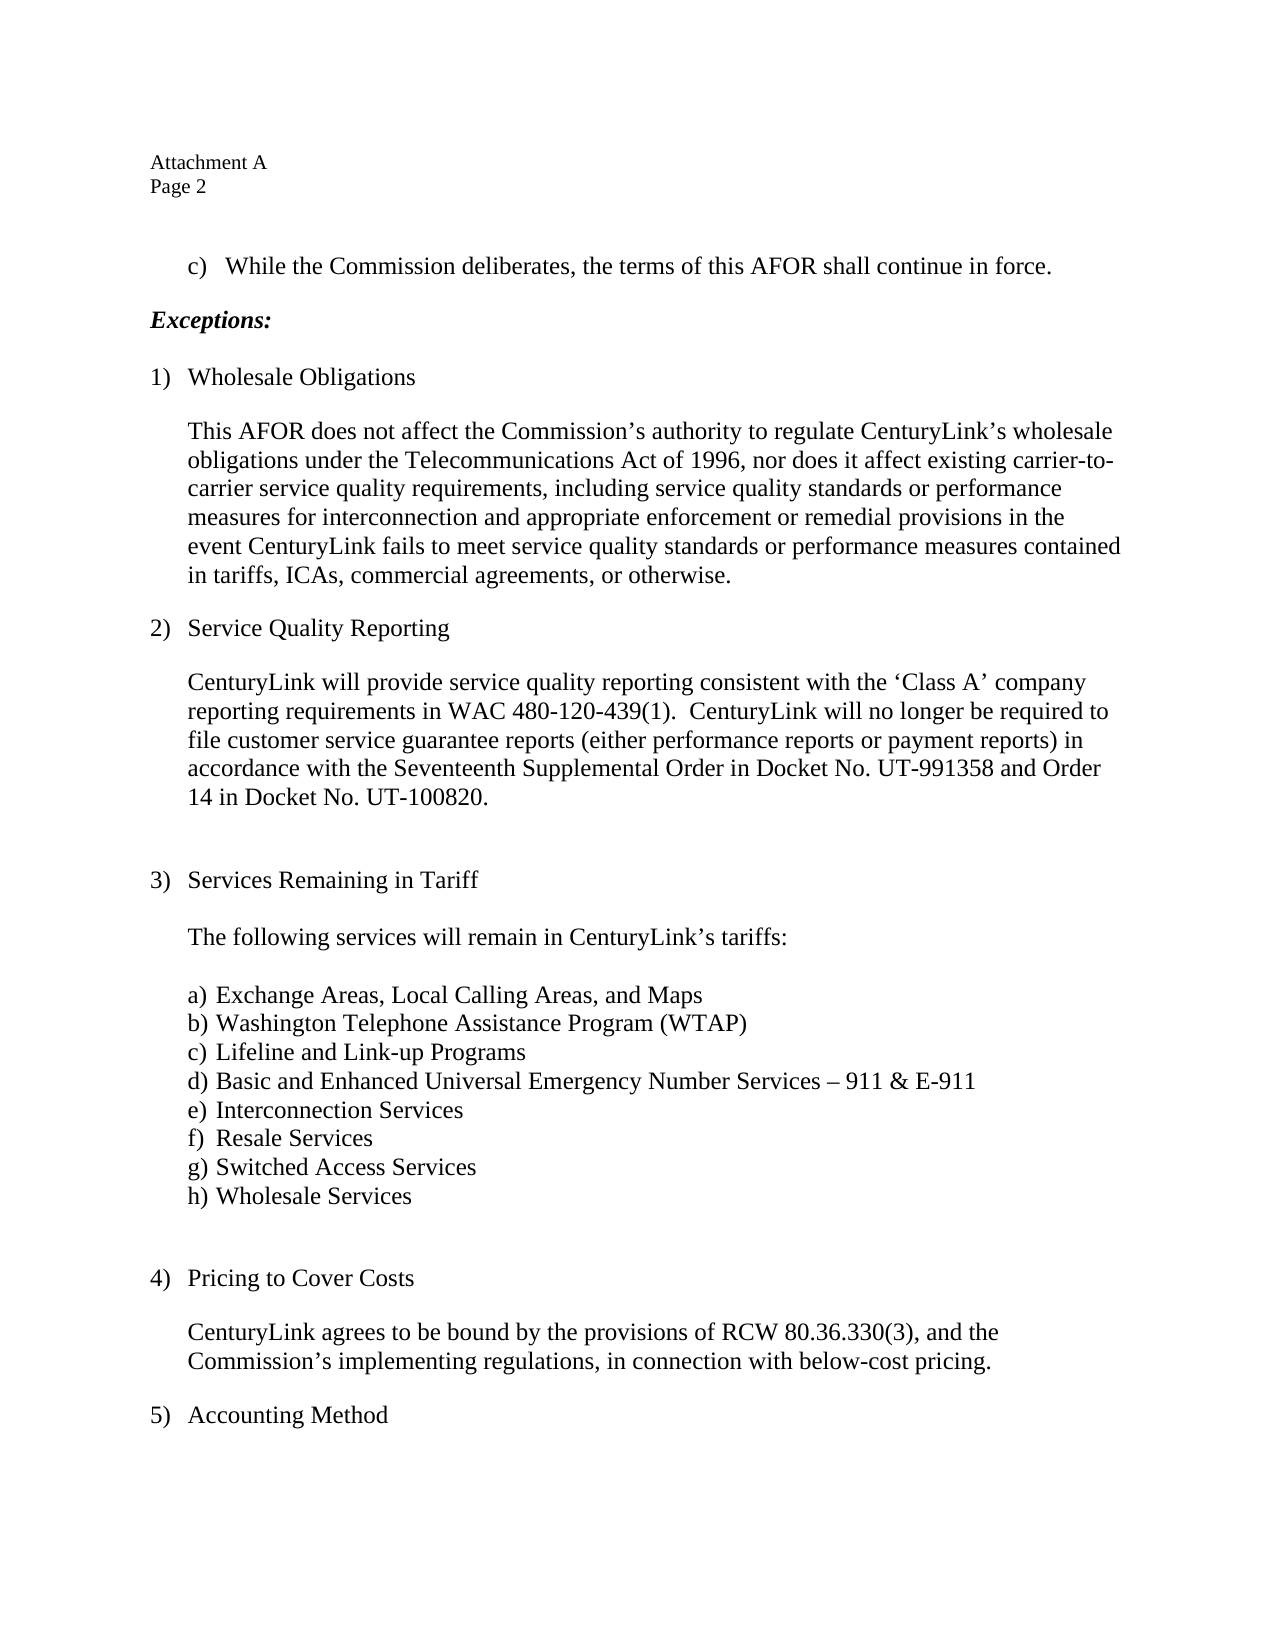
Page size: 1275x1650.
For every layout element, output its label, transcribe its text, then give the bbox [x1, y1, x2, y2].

list Pricing to Cover Costs [150, 1263, 1125, 1292]
list Switched Access Services [187, 1152, 1125, 1181]
list Resale Services [187, 1123, 1125, 1152]
list Wholesale Obligations [150, 362, 1125, 391]
list Washington Telephone Assistance Program (WTAP) [187, 1008, 1125, 1037]
text The following services will remain in CenturyLink’s tariffs: [187, 922, 1125, 951]
list Accounting Method [150, 1400, 1125, 1428]
list Wholesale Services [187, 1181, 1125, 1210]
list Basic and Enhanced Universal Emergency Number Services – 911 & E-911 [187, 1066, 1125, 1095]
text CenturyLink will provide service quality reporting consistent with the ‘Class A’ company reporting requirements in WAC 480-120-439(1). CenturyLink will no longer be required to file customer service guarantee reports (either performance reports or payment reports) in accordance with the Seventeenth Supplemental Order in Docket No. UT-991358 and Order 14 in Docket No. UT-100820. [187, 667, 1125, 811]
list Exchange Areas, Local Calling Areas, and Maps [187, 980, 1125, 1008]
list Services Remaining in Tariff [150, 865, 1125, 893]
text CenturyLink agrees to be bound by the provisions of RCW 80.36.330(3), and the Commission’s implementing regulations, in connection with below-cost pricing. [187, 1317, 1125, 1375]
list Service Quality Reporting [150, 613, 1125, 642]
list While the Commission deliberates, the terms of this AFOR shall continue in force. [187, 251, 1125, 280]
text This AFOR does not affect the Commission’s authority to regulate CenturyLink’s wholesale obligations under the Telecommunications Act of 1996, nor does it affect existing carrier-to-carrier service quality requirements, including service quality standards or performance measures for interconnection and appropriate enforcement or remedial provisions in the event CenturyLink fails to meet service quality standards or performance measures contained in tariffs, ICAs, commercial agreements, or otherwise. [187, 416, 1125, 588]
text Exceptions: [150, 305, 1125, 333]
list Lifeline and Link-up Programs [187, 1037, 1125, 1066]
list Interconnection Services [187, 1095, 1125, 1123]
